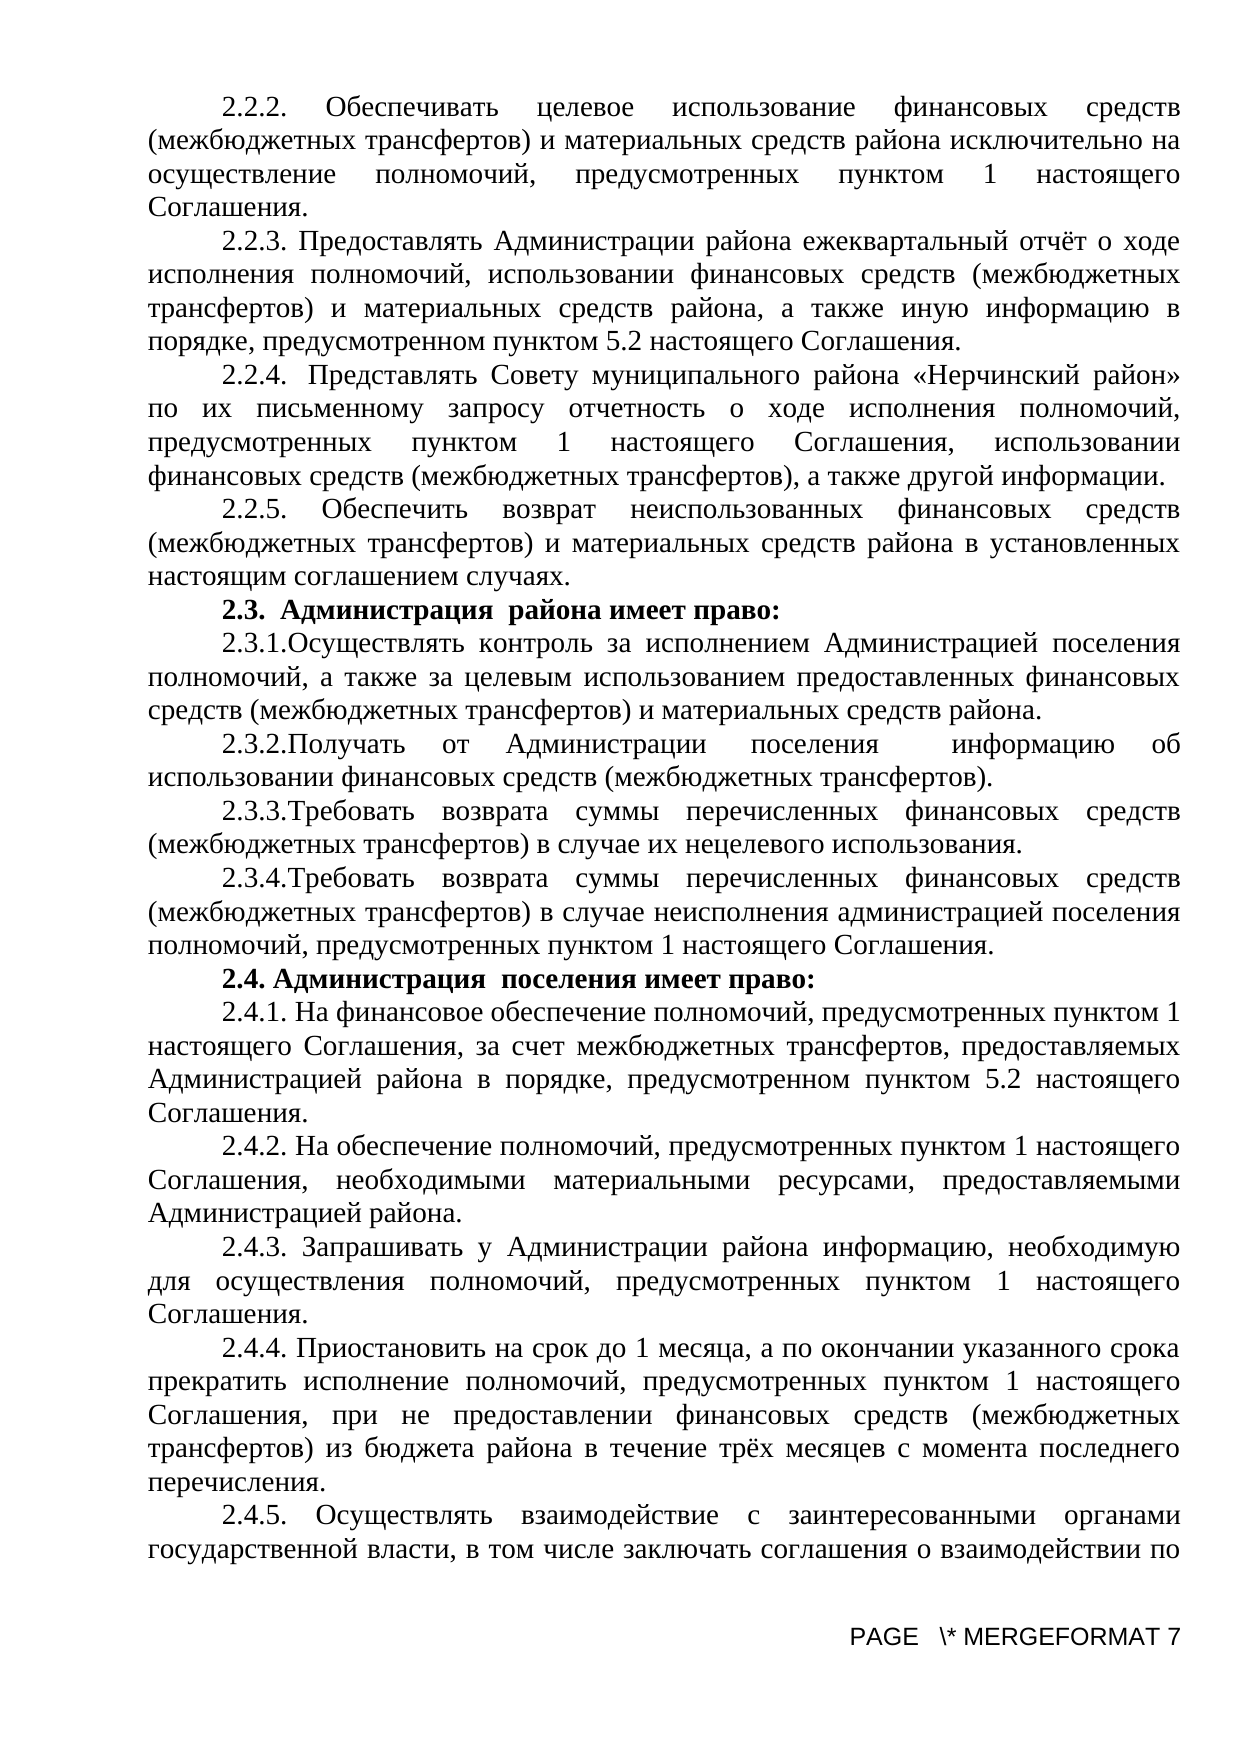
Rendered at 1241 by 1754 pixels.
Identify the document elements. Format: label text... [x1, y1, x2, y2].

text 2.4.2. На обеспечение полномочий, предусмотренных пунктом 1 настоящего Соглашения, необходимыми материальными ресурсами, предоставляемыми Администрацией района. [148, 1128, 1181, 1229]
text 2.4.3. Запрашивать у Администрации района информацию, необходимую для осуществления полномочий, предусмотренных пунктом 1 настоящего Соглашения. [148, 1229, 1181, 1330]
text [148, 1497, 1181, 1564]
text 2.4.1. На финансовое обеспечение полномочий, предусмотренных пунктом 1 настоящего Соглашения, за счет межбюджетных трансфертов, предоставляемых Администрацией района в порядке, предусмотренном пунктом 5.2 настоящего Соглашения. [148, 994, 1181, 1128]
text 2.2.3. Предоставлять Администрации района ежеквартальный отчёт о ходе исполнения полномочий, использовании финансовых средств (межбюджетных трансфертов) и материальных средств района, а также иную информацию в порядке, предусмотренном пунктом 5.2 настоящего Соглашения. [148, 223, 1181, 357]
text 2.3.1.Осуществлять контроль за исполнением Администрацией поселения полномочий, а также за целевым использованием предоставленных финансовых средств (межбюджетных трансфертов) и материальных средств района. [148, 625, 1181, 726]
text 2.3. Администрация района имеет право: [148, 592, 1181, 625]
text 2.2.2. Обеспечивать целевое использование финансовых средств (межбюджетных трансфертов) и материальных средств района исключительно на осуществление полномочий, предусмотренных пунктом 1 настоящего Соглашения. [148, 89, 1181, 223]
text 2.2.5. Обеспечить возврат неиспользованных финансовых средств (межбюджетных трансфертов) и материальных средств района в установленных настоящим соглашением случаях. [148, 491, 1181, 592]
text 2.3.4.Требовать возврата суммы перечисленных финансовых средств (межбюджетных трансфертов) в случае неисполнения администрацией поселения полномочий, предусмотренных пунктом 1 настоящего Соглашения. [148, 860, 1181, 961]
text 2.2.4. Представлять Совету муниципального района «Нерчинский район» по их письменному запросу отчетность о ходе исполнения полномочий, предусмотренных пунктом 1 настоящего Соглашения, использовании финансовых средств (межбюджетных трансфертов), а также другой информации. [148, 357, 1181, 491]
text 2.3.3.Требовать возврата суммы перечисленных финансовых средств (межбюджетных трансфертов) в случае их нецелевого использования. [148, 793, 1181, 860]
text 2.3.2.Получать от Администрации поселения информацию об использовании финансовых средств (межбюджетных трансфертов). [148, 726, 1181, 793]
text 2.4.4. Приостановить на срок до 1 месяца, а по окончании указанного срока прекратить исполнение полномочий, предусмотренных пунктом 1 настоящего Соглашения, при не предоставлении финансовых средств (межбюджетных трансфертов) из бюджета района в течение трёх месяцев с момента последнего перечисления. [148, 1330, 1181, 1497]
text 2.4. Администрация поселения имеет право: [148, 961, 1181, 994]
